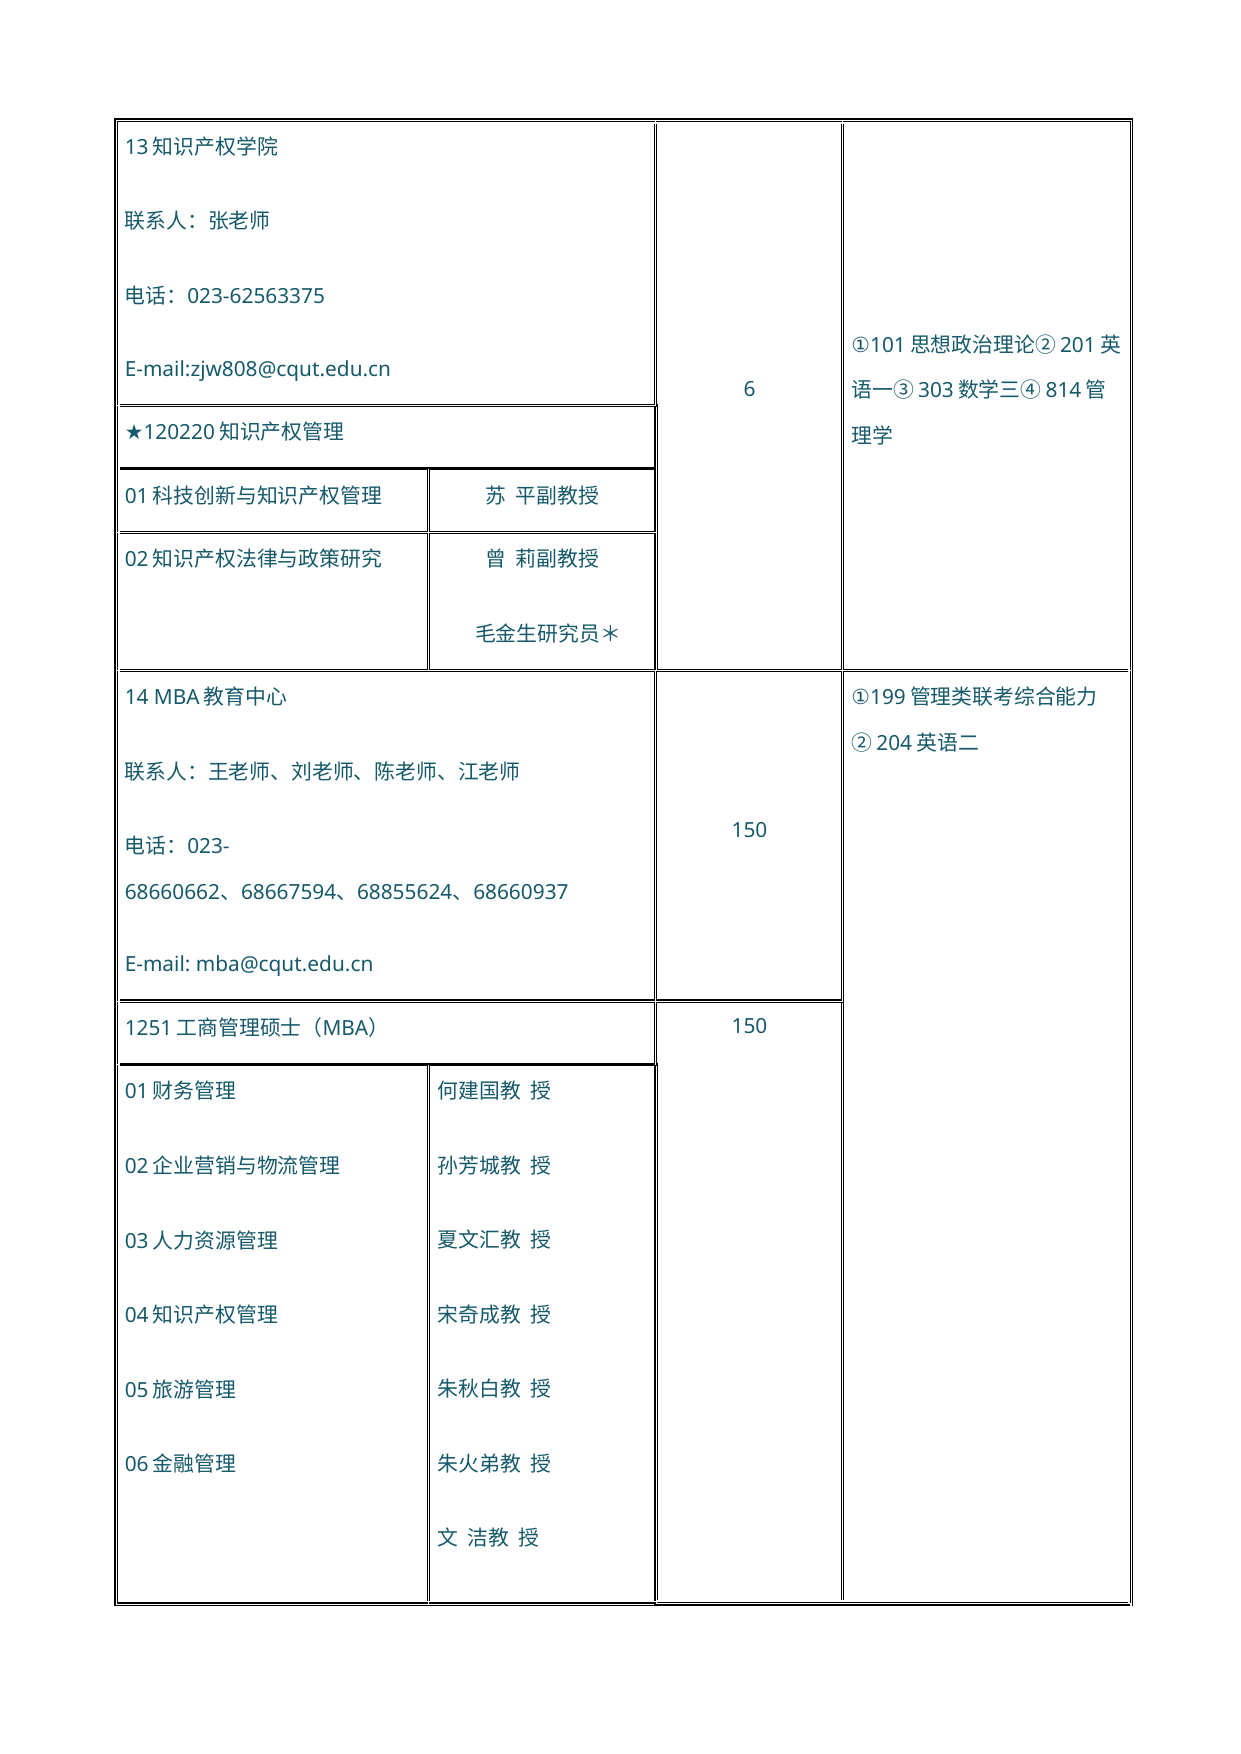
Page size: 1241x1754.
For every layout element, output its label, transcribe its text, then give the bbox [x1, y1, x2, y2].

table_cell ①199管理类联考综合能力②204英语二 [843, 669, 1130, 1602]
table_cell 1251工商管理硕士（MBA） [118, 999, 654, 1063]
table_cell ★120220知识产权管理 [118, 404, 656, 467]
table_cell 01科技创新与知识产权管理 [118, 467, 427, 531]
table_cell 苏 平副教授 [430, 470, 654, 531]
table_cell 02知识产权法律与政策研究 [116, 531, 428, 668]
table_cell 13知识产权学院 联系人：张老师 电话：023-62563375 E-mail:zjw808@cqut.edu.cn [118, 122, 656, 403]
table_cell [116, 1063, 428, 1602]
table_cell 150 [657, 672, 841, 999]
table_cell ①101思想政治理论②201英语一③303数学三④814管理学 [843, 122, 1130, 668]
table_cell 曾 莉副教授 毛金生研究员＊ [430, 534, 654, 668]
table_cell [429, 1066, 656, 1602]
table_cell 6 [656, 122, 842, 668]
table_cell 14 MBA教育中心 联系人：王老师、刘老师、陈老师、江老师 电话：023-68660662、68667594、68855624、68660937 E-mail: mba@cqut.edu.cn [118, 669, 654, 999]
table_cell 150 [656, 1003, 842, 1602]
